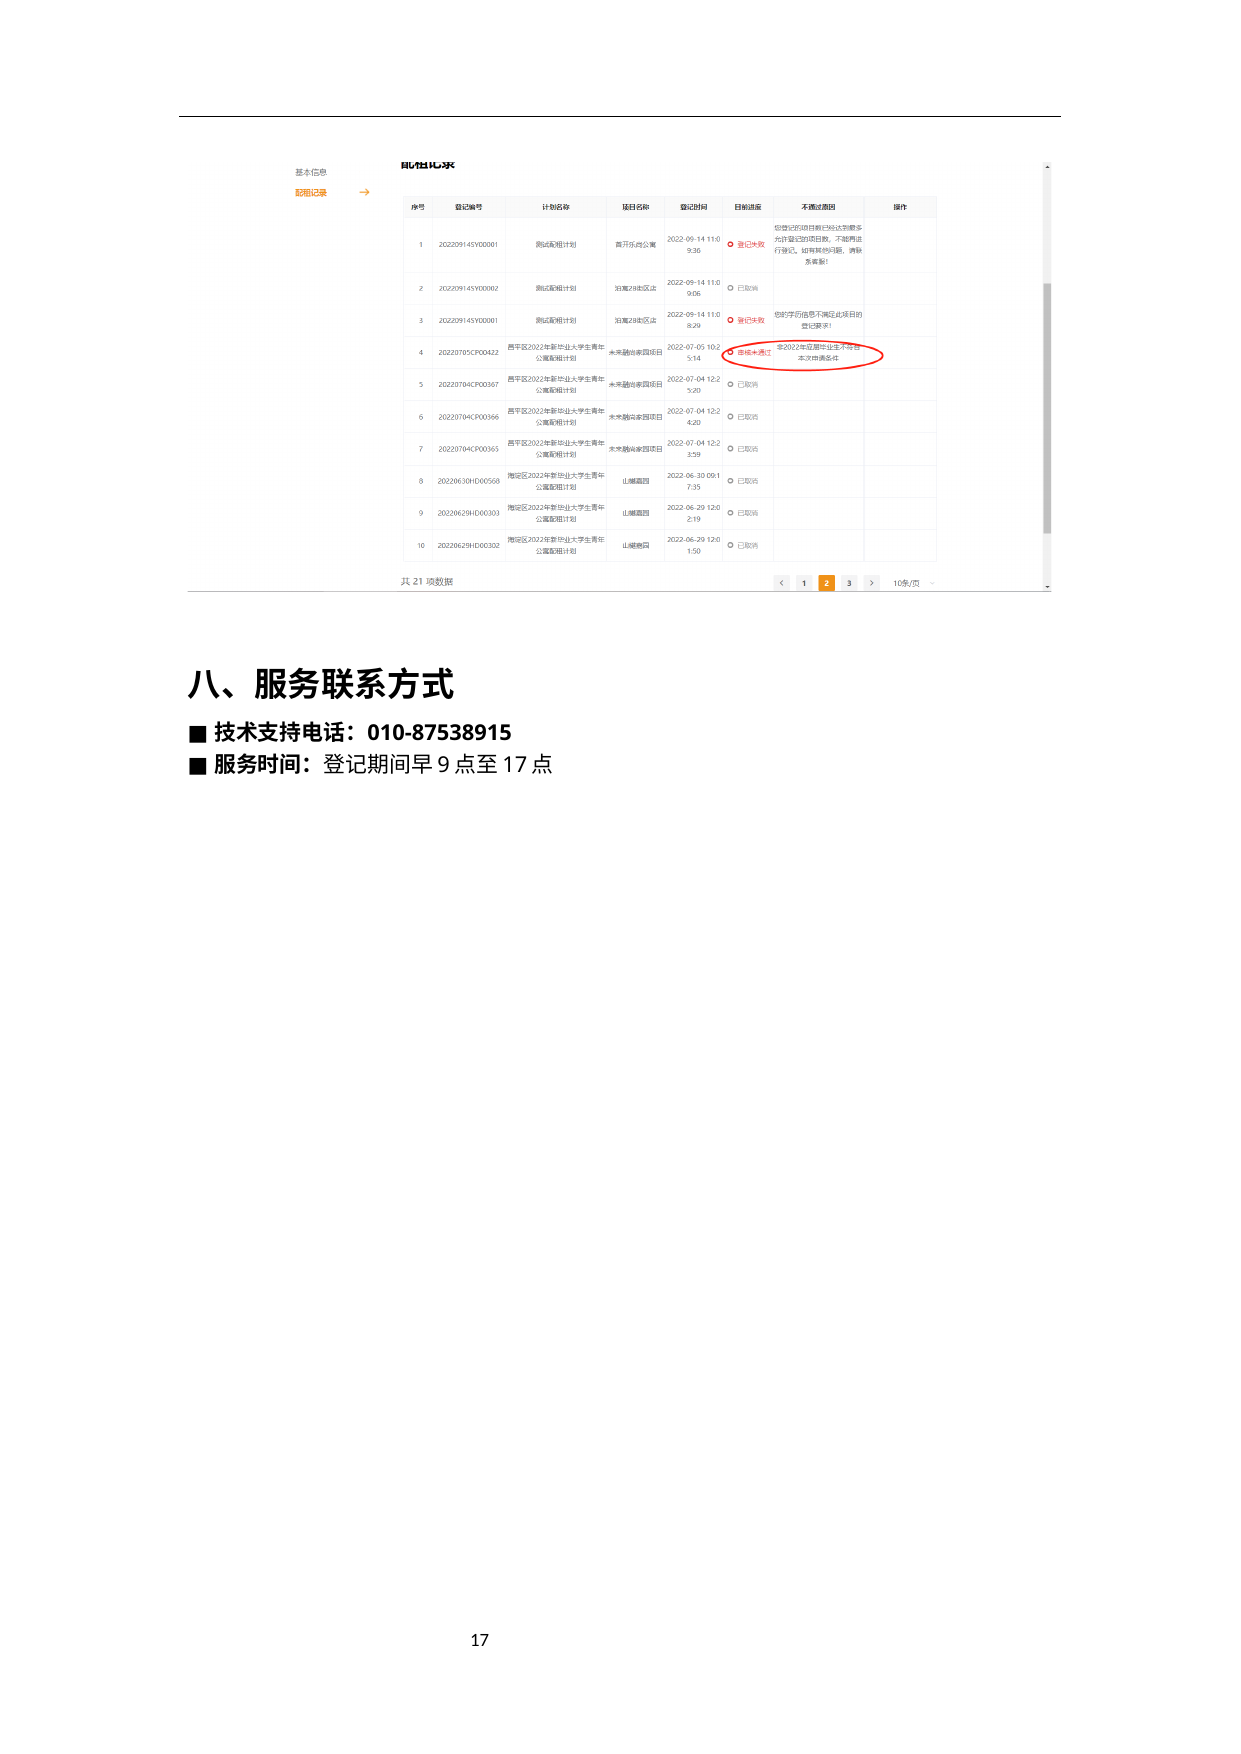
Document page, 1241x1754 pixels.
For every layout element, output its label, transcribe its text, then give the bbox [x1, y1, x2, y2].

text ■ 服务时间：登记期间早9点至17点 [187, 747, 1053, 779]
picture [187, 162, 1052, 592]
subtitle 八、服务联系方式 [187, 649, 1053, 714]
text ■ 技术支持电话：010-87538915 [187, 714, 1053, 747]
